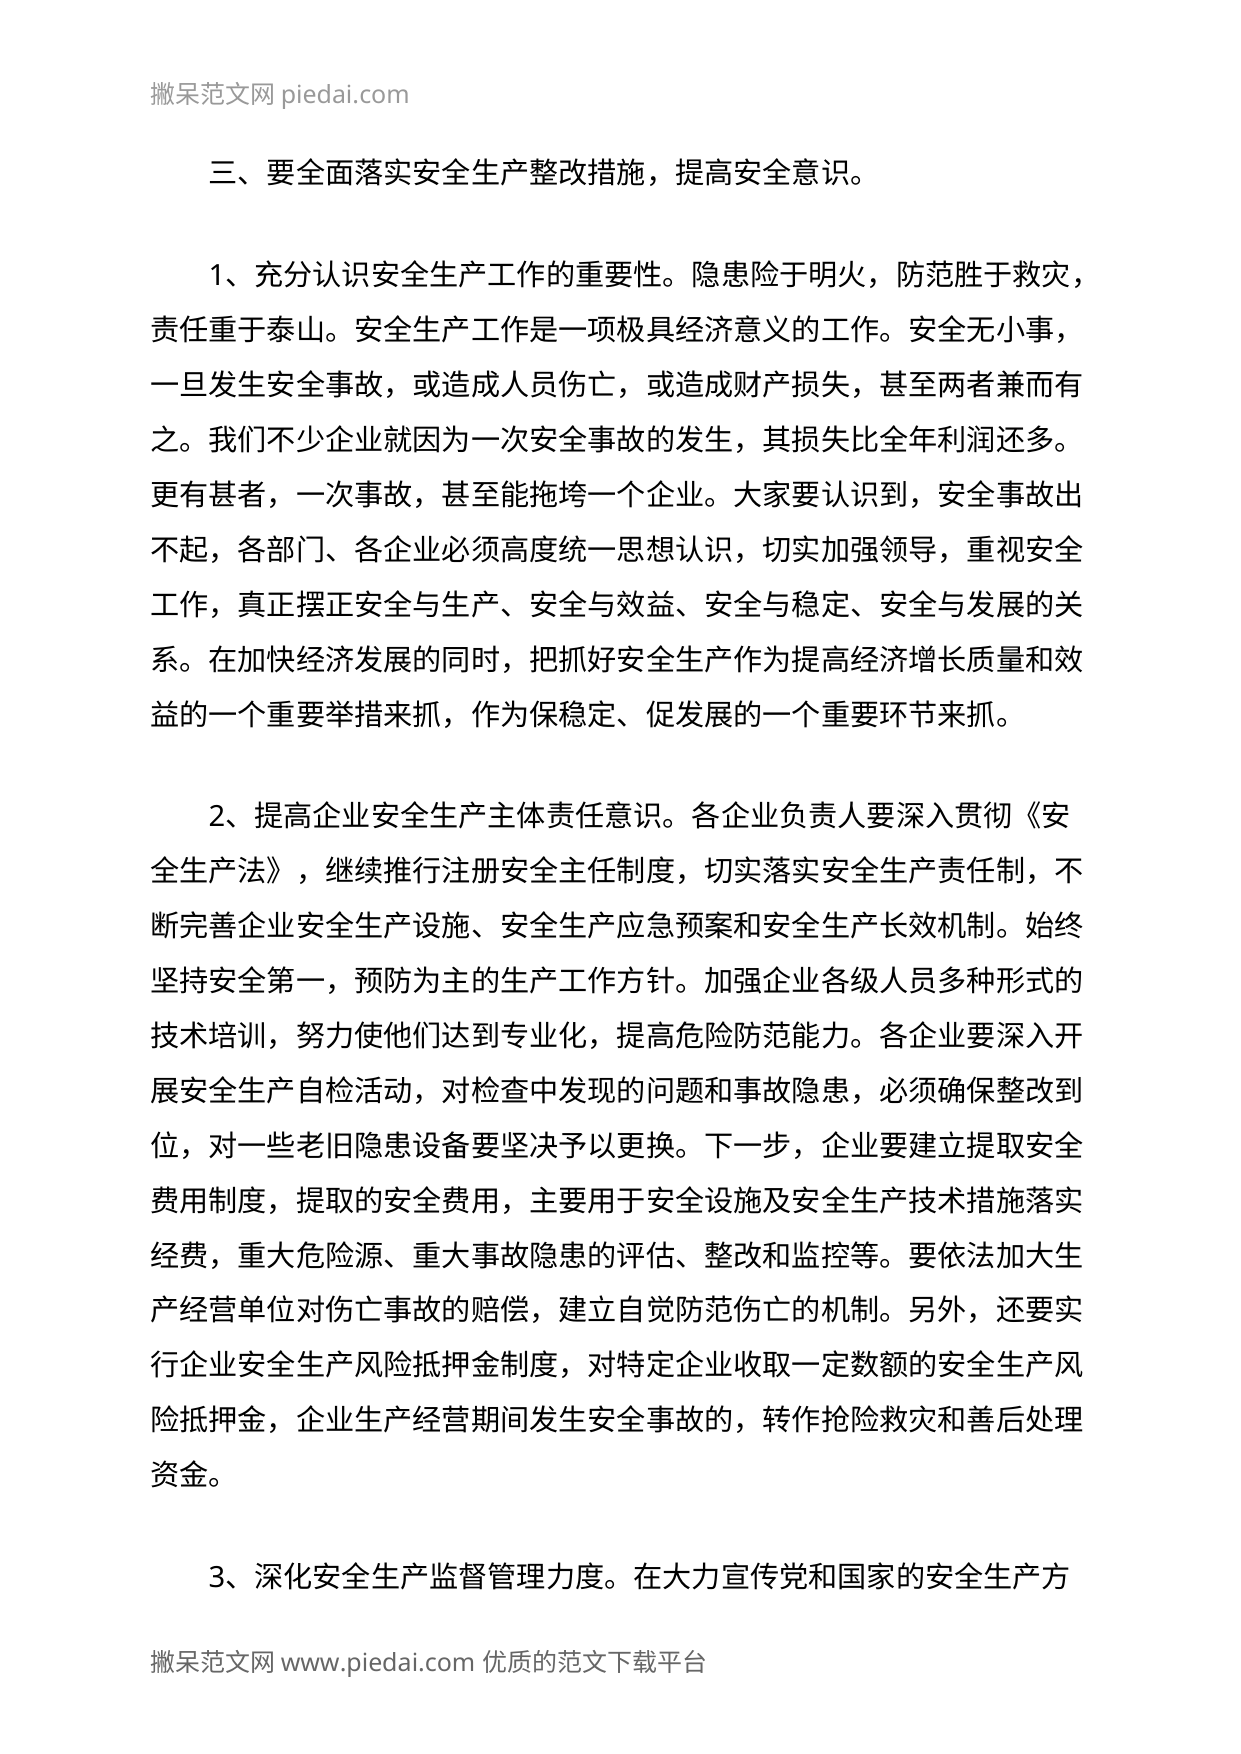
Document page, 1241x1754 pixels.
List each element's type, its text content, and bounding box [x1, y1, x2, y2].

text 2、提高企业安全生产主体责任意识。各企业负责人要深入贯彻《安全生产法》，继续推行注册安全主任制度，切实落实安全生产责任制，不断完善企业安全生产设施、安全生产应急预案和安全生产长效机制。始终坚持安全第一，预防为主的生产工作方针。加强企业各级人员多种形式的技术培训，努力使他们达到专业化，提高危险防范能力。各企业要深入开展安全生产自检活动，对检查中发现的问题和事故隐患，必须确保整改到位，对一些老旧隐患设备要坚决予以更换。下一步，企业要建立提取安全费用制度，提取的安全费用，主要用于安全设施及安全生产技术措施落实经费，重大危险源、重大事故隐患的评估、整改和监控等。要依法加大生产经营单位对伤亡事故的赔偿，建立自觉防范伤亡的机制。另外，还要实行企业安全生产风险抵押金制度，对特定企业收取一定数额的安全生产风险抵押金，企业生产经营期间发生安全事故的，转作抢险救灾和善后处理资金。 [150, 793, 1090, 1494]
text 1、充分认识安全生产工作的重要性。隐患险于明火，防范胜于救灾，责任重于泰山。安全生产工作是一项极具经济意义的工作。安全无小事，一旦发生安全事故，或造成人员伤亡，或造成财产损失，甚至两者兼而有之。我们不少企业就因为一次安全事故的发生，其损失比全年利润还多。更有甚者，一次事故，甚至能拖垮一个企业。大家要认识到，安全事故出不起，各部门、各企业必须高度统一思想认识，切实加强领导，重视安全工作，真正摆正安全与生产、安全与效益、安全与稳定、安全与发展的关系。在加快经济发展的同时，把抓好安全生产作为提高经济增长质量和效益的一个重要举措来抓，作为保稳定、促发展的一个重要环节来抓。 [150, 252, 1090, 733]
text 三、要全面落实安全生产整改措施，提高安全意识。 [150, 150, 1090, 192]
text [150, 1553, 1090, 1596]
